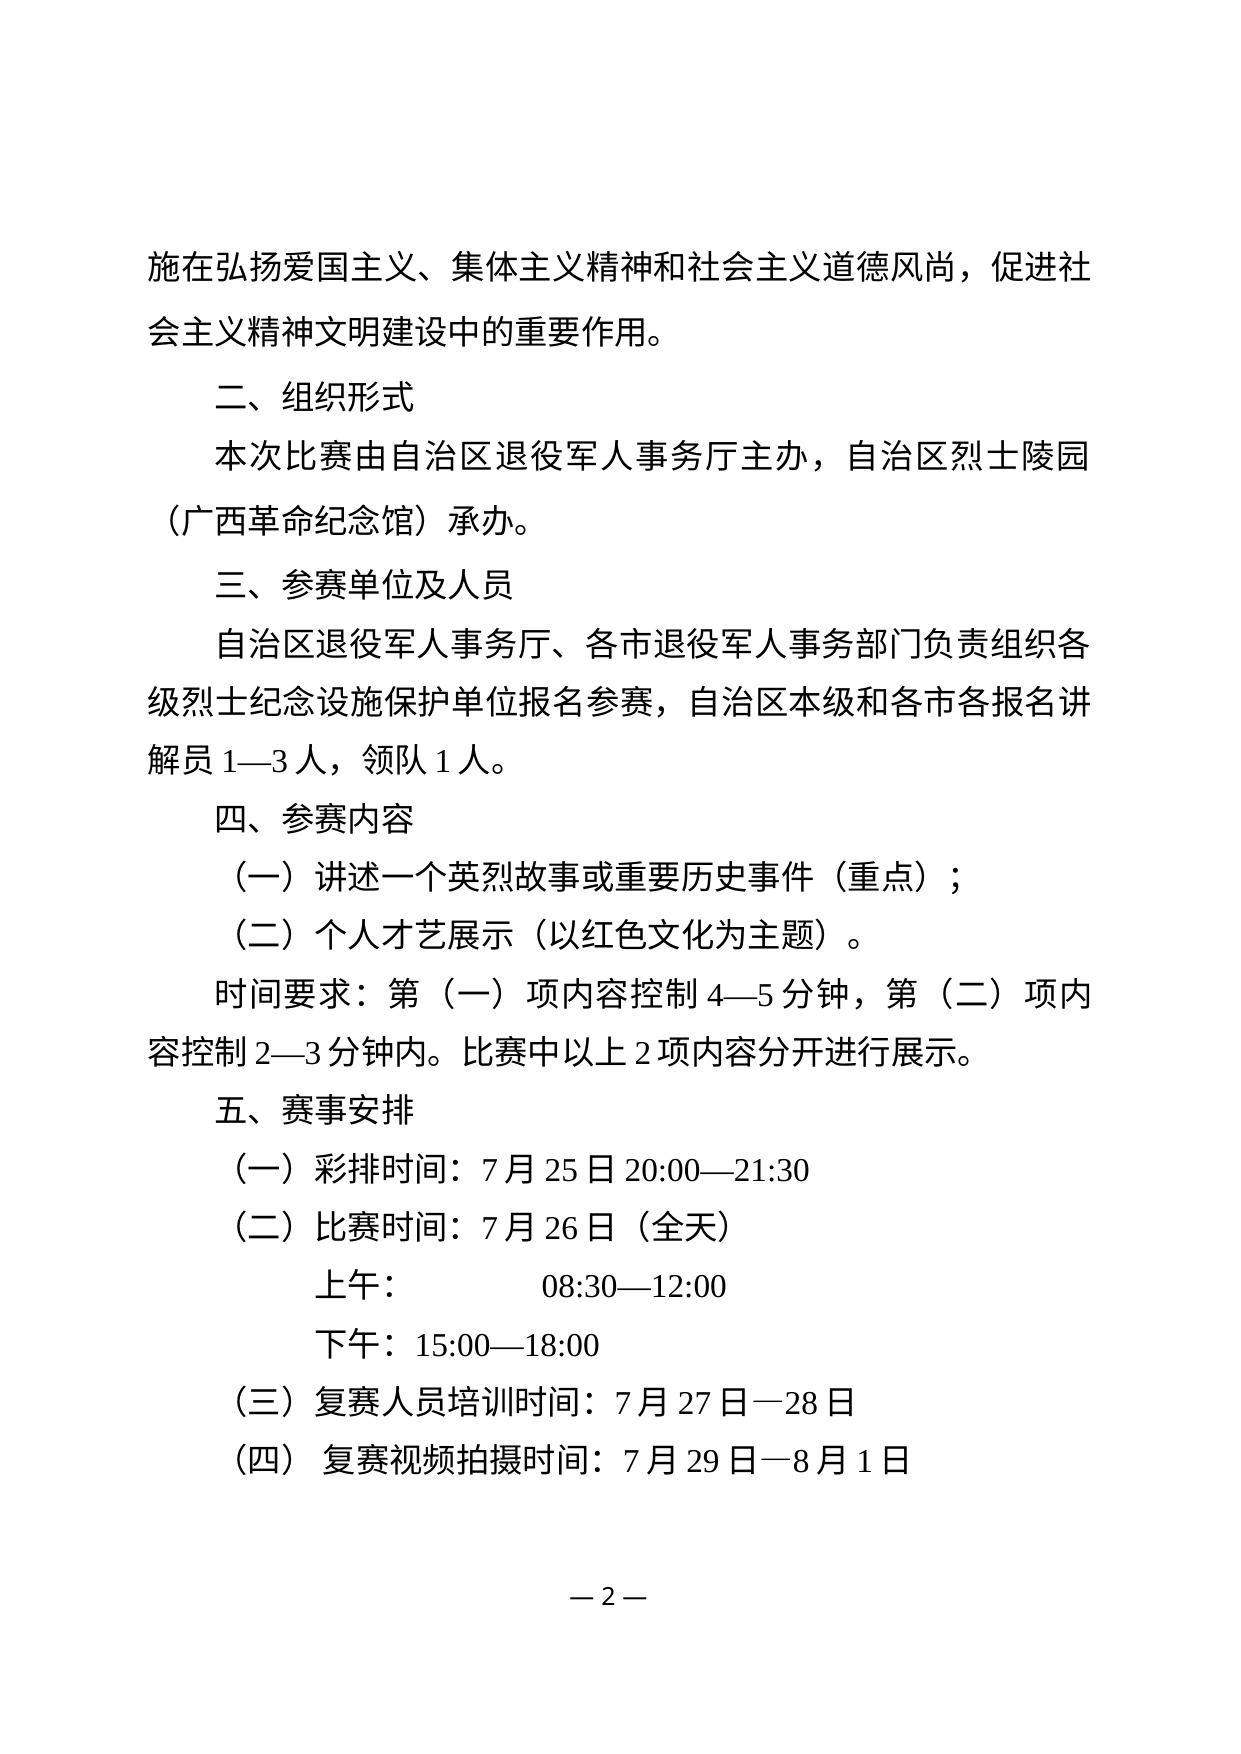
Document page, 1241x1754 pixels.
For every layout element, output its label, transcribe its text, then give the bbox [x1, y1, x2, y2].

text 四、参赛内容 [148, 784, 1092, 843]
text 五、赛事安排 [148, 1076, 1092, 1134]
text 上午： 08:30—12:00 [148, 1251, 1092, 1309]
text （四） 复赛视频拍摄时间：7月29日—8月1日 [148, 1426, 1092, 1484]
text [148, 233, 1092, 363]
text （三）复赛人员培训时间：7月27日—28日 [148, 1368, 1092, 1426]
text 时间要求：第（一）项内容控制4—5分钟，第（二）项内容控制2—3分钟内。比赛中以上2项内容分开进行展示。 [148, 959, 1092, 1076]
text （二）个人才艺展示（以红色文化为主题）。 [148, 901, 1092, 959]
text （一）彩排时间：7月25日20:00—21:30 [148, 1134, 1092, 1193]
text 本次比赛由自治区退役军人事务厅主办，自治区烈士陵园（广西革命纪念馆）承办。 [148, 421, 1092, 551]
text （一）讲述一个英烈故事或重要历史事件（重点）； [148, 843, 1092, 901]
text 自治区退役军人事务厅、各市退役军人事务部门负责组织各级烈士纪念设施保护单位报名参赛，自治区本级和各市各报名讲解员1—3人，领队1人。 [148, 609, 1092, 784]
text （二）比赛时间：7月26日（全天） [148, 1193, 1092, 1251]
text 二、组织形式 [148, 363, 1092, 421]
text 下午：15:00—18:00 [148, 1309, 1092, 1368]
text 三、参赛单位及人员 [148, 551, 1092, 609]
